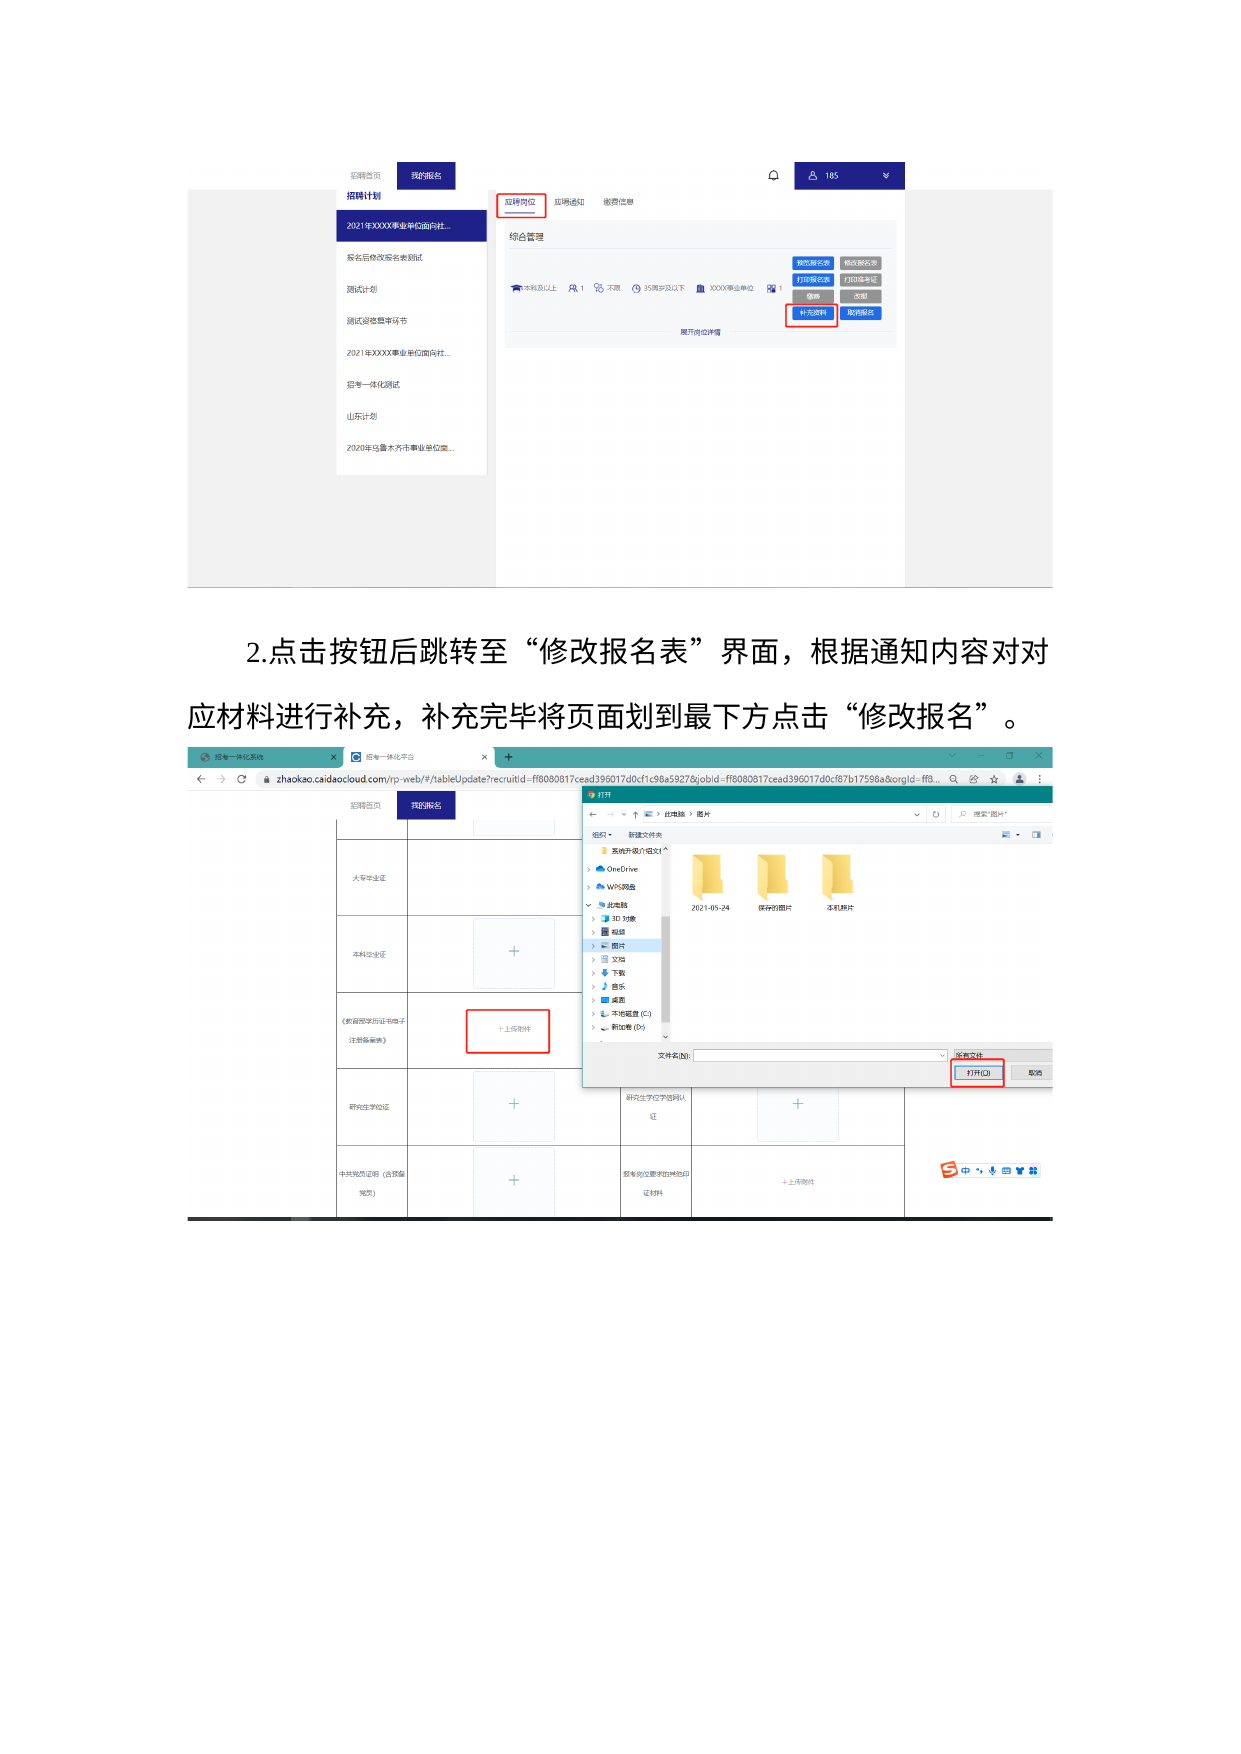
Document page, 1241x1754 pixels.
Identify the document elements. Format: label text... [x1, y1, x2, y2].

text 2.点击按钮后跳转至“修改报名表”界面，根据通知内容对对应材料进行补充，补充完毕将页面划到最下方点击“修改报名”。 [187, 617, 1053, 747]
picture [187, 747, 1053, 1221]
picture [187, 162, 1053, 588]
